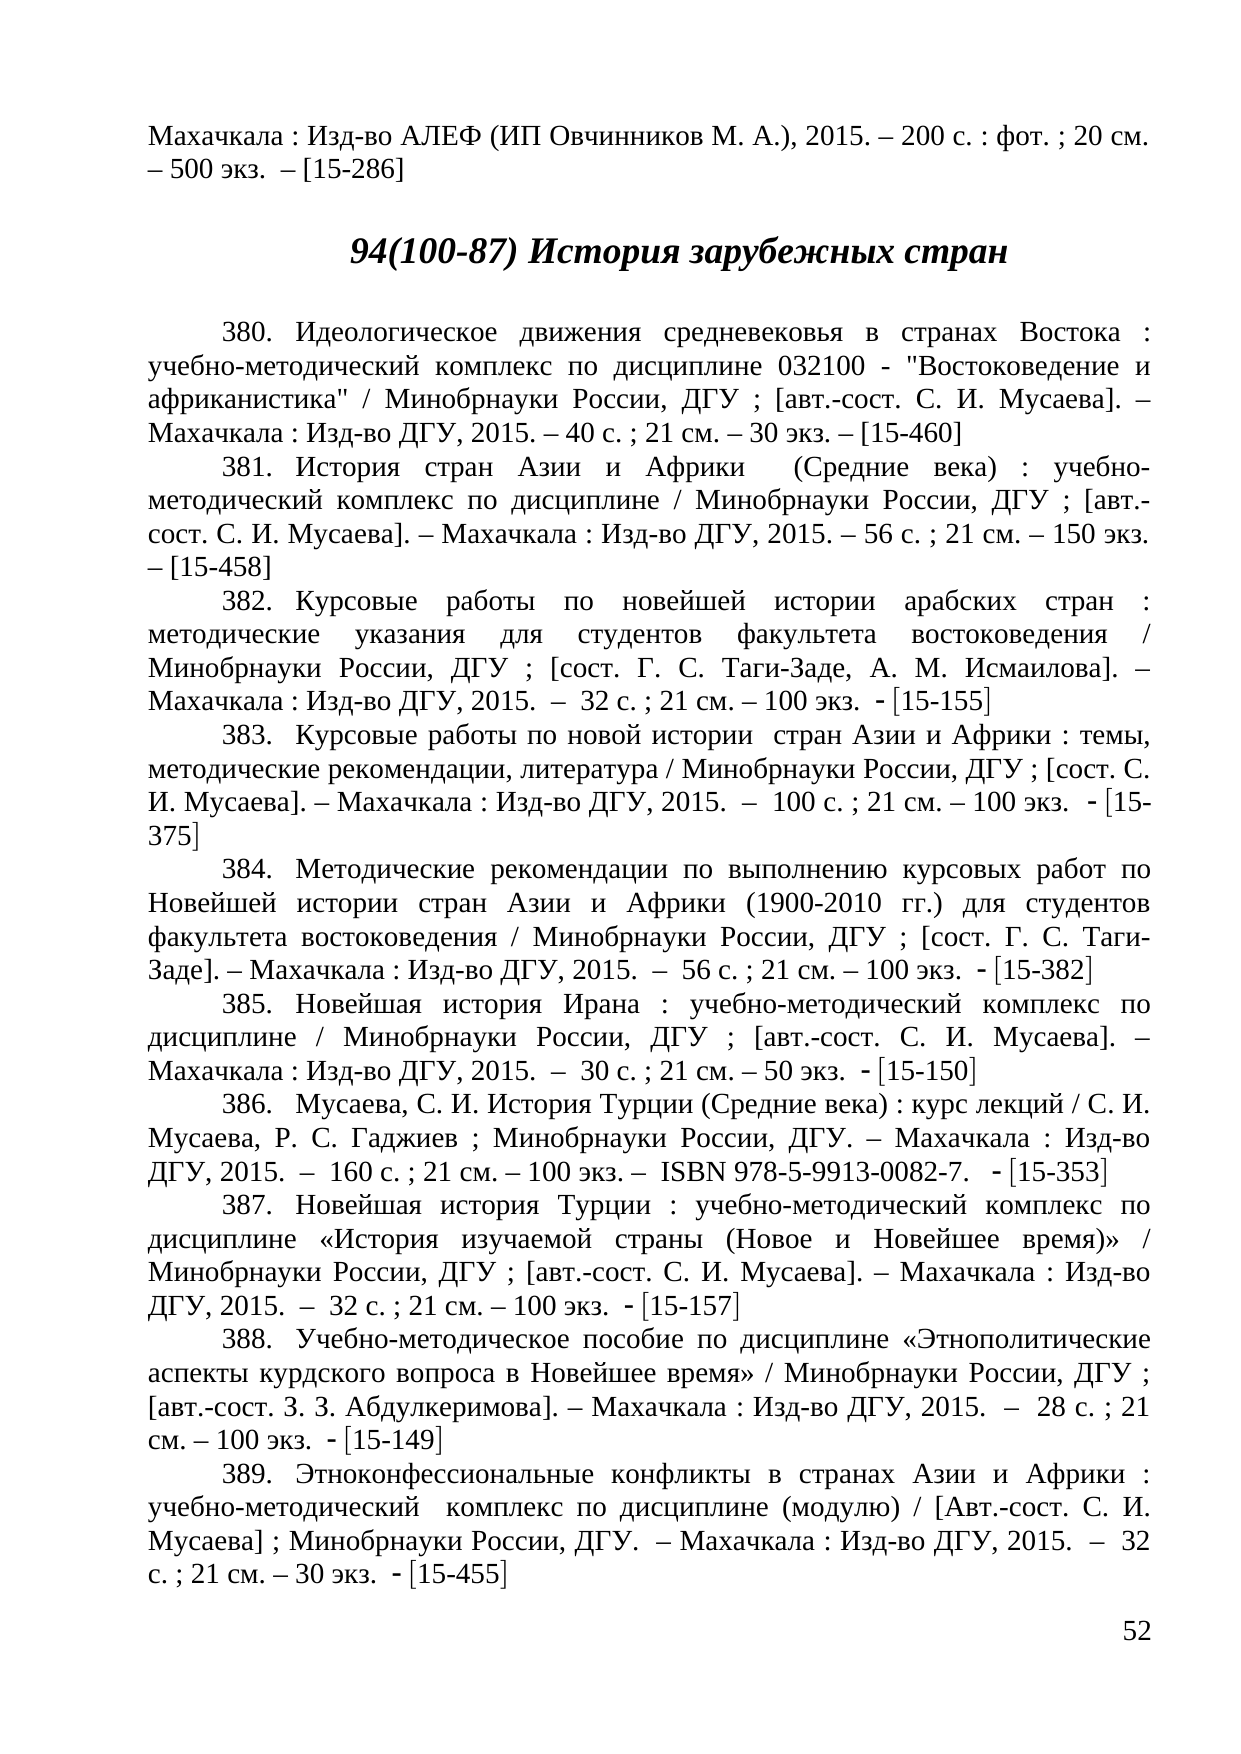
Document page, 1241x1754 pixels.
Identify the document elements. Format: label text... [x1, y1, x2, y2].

text Новейшая история Турции : учебно-методический комплекс по дисциплине «История изучаемой страны (Новое и Новейшее время)» / Минобрнауки России, ДГУ ; [авт.-сост. С. И. Мусаева]. – Махачкала : Изд-во ДГУ, 2015. – 32 с. ; 21 см. – 100 экз. 15-157 [148, 1187, 1152, 1322]
text Этноконфессиональные конфликты в странах Азии и Африки : учебно-методический комплекс по дисциплине (модулю) / [Авт.-сост. С. И. Мусаева] ; Минобрнауки России, ДГУ. – Махачкала : Изд-во ДГУ, 2015. – 32 с. ; 21 см. – 30 экз. 15-455 [148, 1456, 1152, 1590]
text Идеологическое движения средневековья в странах Востока : учебно-методический комплекс по дисциплине 032100 - "Востоковедение и африканистика" / Минобрнауки России, ДГУ ; [авт.-сост. С. И. Мусаева]. – Махачкала : Изд-во ДГУ, 2015. – 40 с. ; 21 см. – 30 экз. – [15-460] [148, 314, 1152, 449]
text 94(100-87) История зарубежных стран [148, 228, 1152, 271]
text Курсовые работы по новейшей истории арабских стран : методические указания для студентов факультета востоковедения / Минобрнауки России, ДГУ ; [сост. Г. С. Таги-Заде, А. М. Исмаилова]. – Махачкала : Изд-во ДГУ, 2015. – 32 с. ; 21 см. – 100 экз. 15-155 [148, 583, 1152, 717]
text Мусаева, С. И. История Турции (Средние века) : курс лекций / С. И. Мусаева, Р. С. Гаджиев ; Минобрнауки России, ДГУ. – Махачкала : Изд-во ДГУ, 2015. – 160 с. ; 21 см. – 100 экз. – ISBN 978-5-9913-0082-7. 15-353 [148, 1087, 1152, 1187]
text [148, 118, 1152, 185]
text Учебно-методическое пособие по дисциплине «Этнополитические аспекты курдского вопроса в Новейшее время» / Минобрнауки России, ДГУ ; [авт.-сост. З. З. Абдулкеримова]. – Махачкала : Изд-во ДГУ, 2015. – 28 с. ; 21 см. – 100 экз. 15-149 [148, 1322, 1152, 1456]
text Курсовые работы по новой истории стран Азии и Африки : темы, методические рекомендации, литература / Минобрнауки России, ДГУ ; [сост. С. И. Мусаева]. – Махачкала : Изд-во ДГУ, 2015. – 100 с. ; 21 см. – 100 экз. 15-375 [148, 717, 1152, 852]
text История стран Азии и Африки (Средние века) : учебно-методический комплекс по дисциплине / Минобрнауки России, ДГУ ; [авт.-сост. С. И. Мусаева]. – Махачкала : Изд-во ДГУ, 2015. – 56 с. ; 21 см. – 150 экз. – [15-458] [148, 449, 1152, 583]
text Методические рекомендации по выполнению курсовых работ по Новейшей истории стран Азии и Африки (1900-2010 гг.) для студентов факультета востоковедения / Минобрнауки России, ДГУ ; [сост. Г. С. Таги-Заде]. – Махачкала : Изд-во ДГУ, 2015. – 56 с. ; 21 см. – 100 экз. 15-382 [148, 852, 1152, 986]
text Новейшая история Ирана : учебно-методический комплекс по дисциплине / Минобрнауки России, ДГУ ; [авт.-сост. С. И. Мусаева]. – Махачкала : Изд-во ДГУ, 2015. – 30 с. ; 21 см. – 50 экз. 15-150 [148, 986, 1152, 1087]
